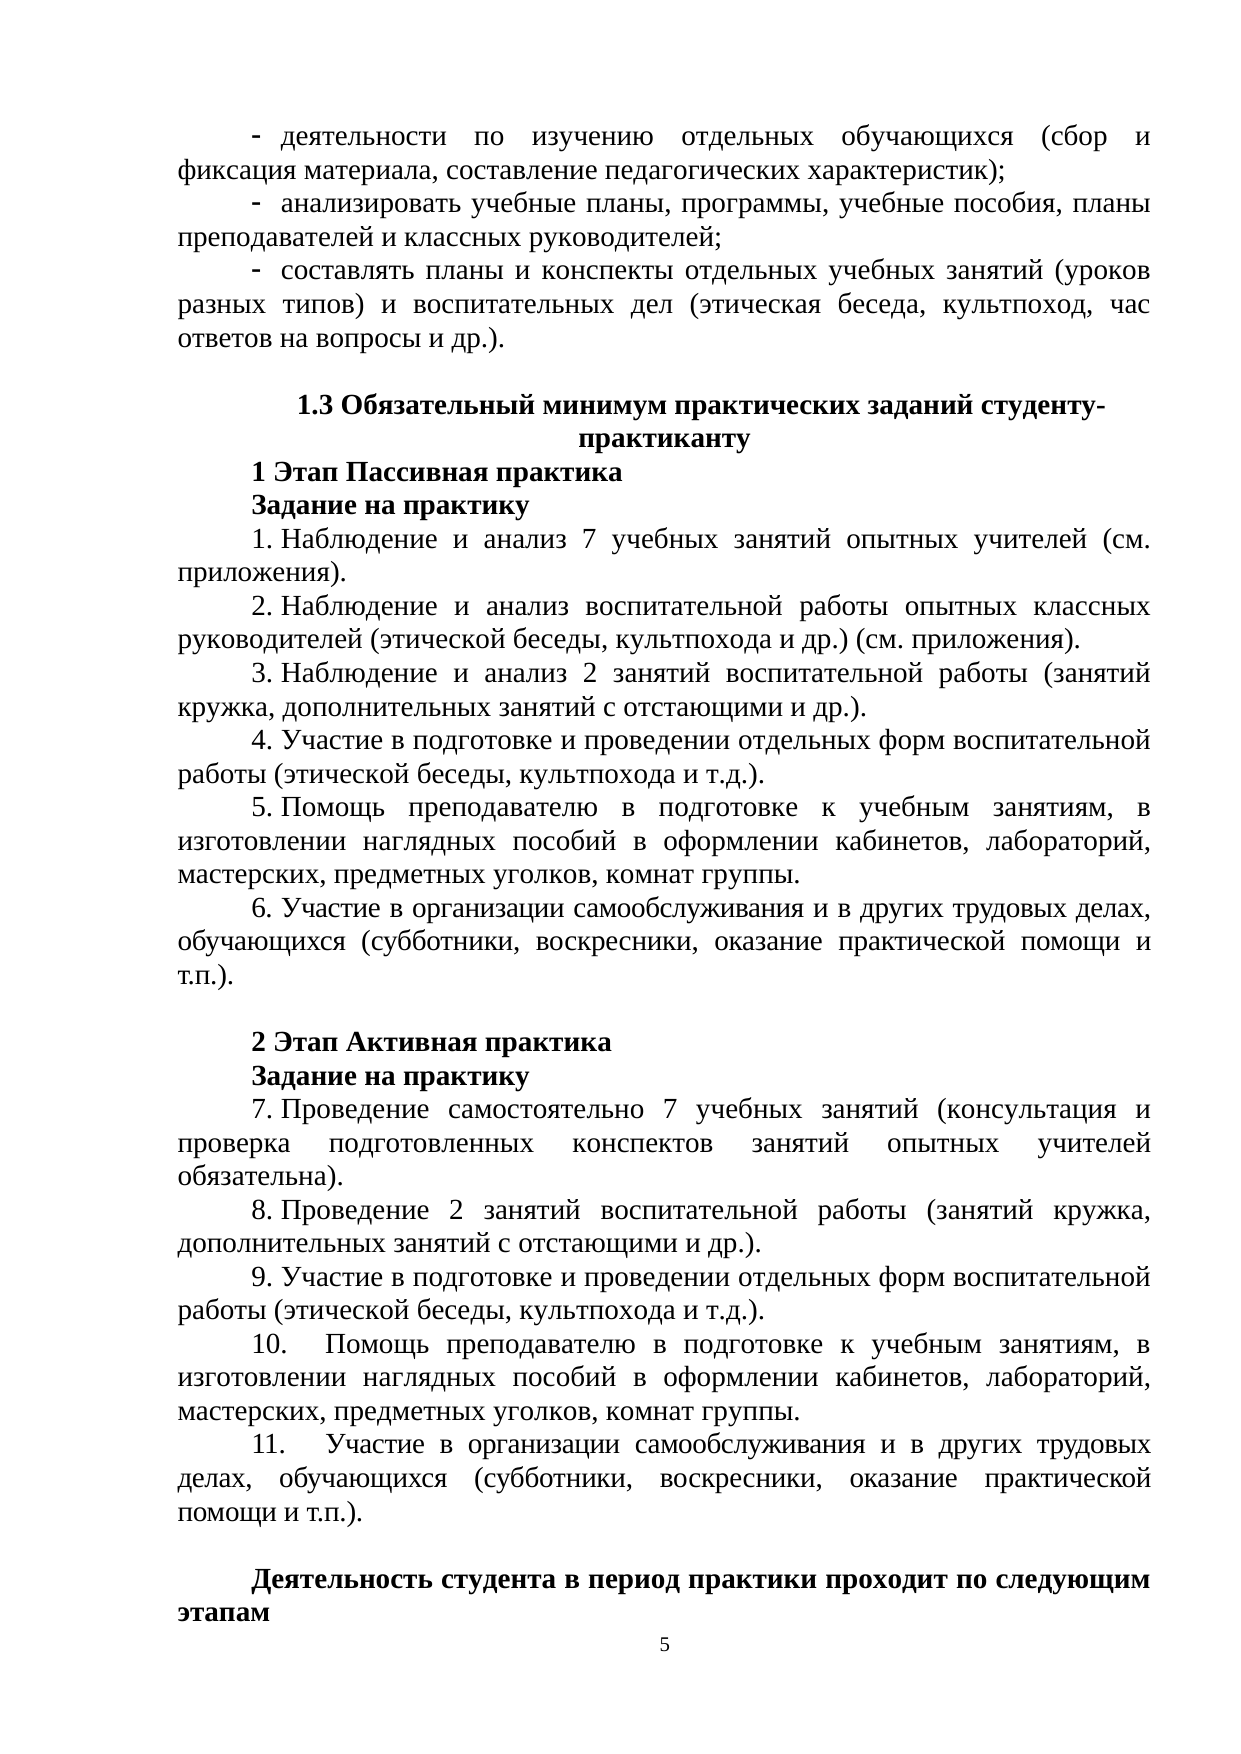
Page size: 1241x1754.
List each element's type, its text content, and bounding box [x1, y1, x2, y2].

list Наблюдение и анализ 7 учебных занятий опытных учителей (см. приложения). [177, 521, 1152, 588]
list Проведение 2 занятий воспитательной работы (занятий кружка, дополнительных занятий с отстающими и др.). [177, 1192, 1152, 1259]
list Участие в организации самообслуживания и в других трудовых делах, обучающихся (субботники, воскресники, оказание практической помощи и т.п.). [177, 890, 1152, 991]
text Задание на практику [177, 1058, 1152, 1091]
list составлять планы и конспекты отдельных учебных занятий (уроков разных типов) и воспитательных дел (этическая беседа, культпоход, час ответов на вопросы и др.). [177, 252, 1152, 353]
list Участие в подготовке и проведении отдельных форм воспитательной работы (этической беседы, культпохода и т.д.). [177, 1259, 1152, 1326]
list Участие в организации самообслуживания и в других трудовых делах, обучающихся (субботники, воскресники, оказание практической помощи и т.п.). [177, 1427, 1152, 1527]
list Помощь преподавателю в подготовке к учебным занятиям, в изготовлении наглядных пособий в оформлении кабинетов, лабораторий, мастерских, предметных уголков, комнат группы. [177, 1326, 1152, 1427]
text 2 Этап Активная практика [177, 1024, 1152, 1058]
list Участие в подготовке и проведении отдельных форм воспитательной работы (этической беседы, культпохода и т.д.). [177, 722, 1152, 789]
list Наблюдение и анализ 2 занятий воспитательной работы (занятий кружка, дополнительных занятий с отстающими и др.). [177, 655, 1152, 722]
text Задание на практику [177, 487, 1152, 521]
subtitle 1.3 Обязательный минимум практических заданий студенту-практиканту [177, 387, 1152, 454]
list Проведение самостоятельно 7 учебных занятий (консультация и проверка подготовленных конспектов занятий опытных учителей обязательна). [177, 1091, 1152, 1192]
text 1 Этап Пассивная практика [177, 454, 1152, 487]
list анализировать учебные планы, программы, учебные пособия, планы преподавателей и классных руководителей; [177, 185, 1152, 252]
list Наблюдение и анализ воспитательной работы опытных классных руководителей (этической беседы, культпохода и др.) (см. приложения). [177, 588, 1152, 655]
list деятельности по изучению отдельных обучающихся (сбор и фиксация материала, составление педагогических характеристик); [177, 118, 1152, 185]
list Помощь преподавателю в подготовке к учебным занятиям, в изготовлении наглядных пособий в оформлении кабинетов, лабораторий, мастерских, предметных уголков, комнат группы. [177, 789, 1152, 890]
text Деятельность студента в период практики проходит по следующим этапам [177, 1561, 1152, 1628]
